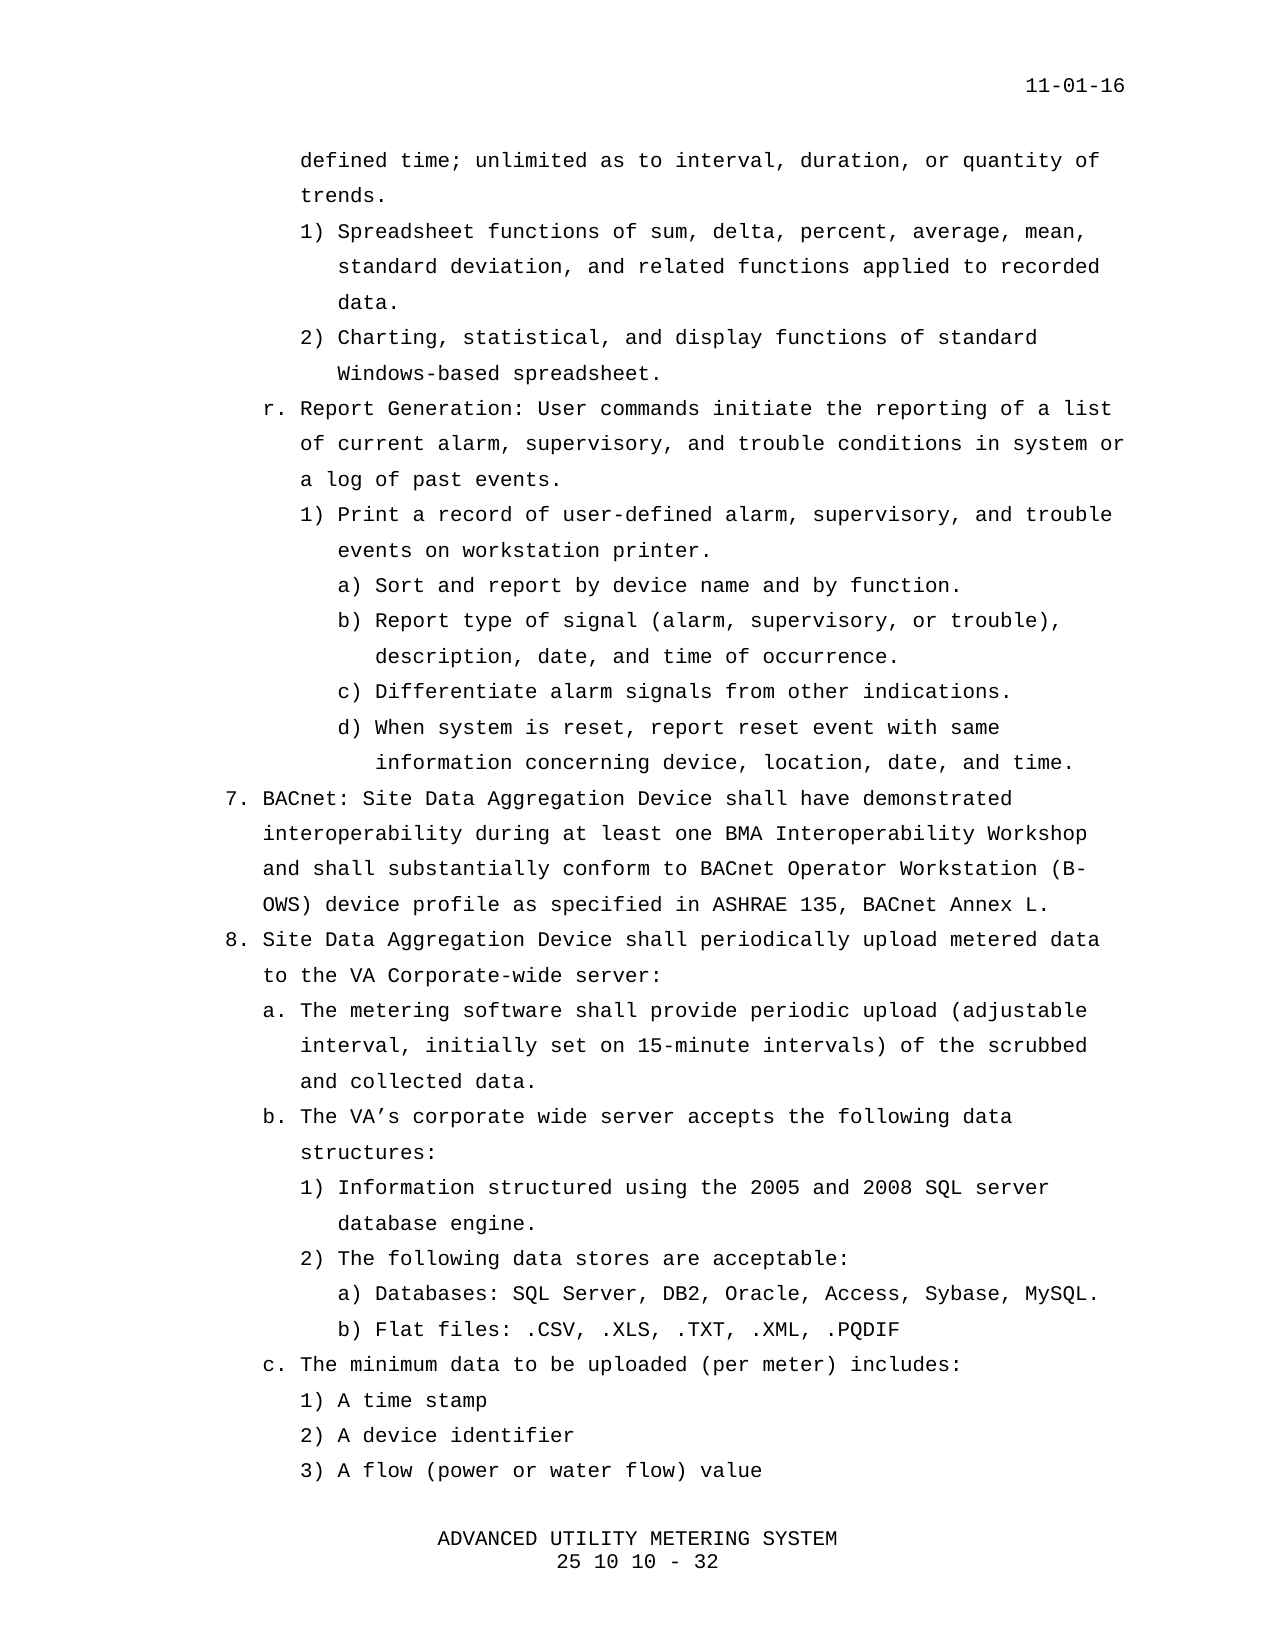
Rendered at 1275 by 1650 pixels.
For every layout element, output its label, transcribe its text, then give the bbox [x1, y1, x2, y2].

text Site Data Aggregation Device shall periodically upload metered data to the VA Corporate-wide server: [225, 929, 1125, 988]
text A device identifier [300, 1425, 1125, 1449]
text Databases: SQL Server, DB2, Oracle, Access, Sybase, MySQL. [337, 1283, 1125, 1307]
text Information structured using the 2005 and 2008 SQL server database engine. [300, 1177, 1125, 1236]
text Print a record of user-defined alarm, supervisory, and trouble events on workstation printer. [300, 504, 1125, 563]
text The following data stores are acceptable: [300, 1248, 1125, 1272]
text A flow (power or water flow) value [300, 1460, 1125, 1484]
text Charting, statistical, and display functions of standard Windows-based spreadsheet. [300, 327, 1125, 386]
text A time stamp [300, 1389, 1125, 1413]
text Flat files: .CSV, .XLS, .TXT, .XML, .PQDIF [337, 1319, 1125, 1342]
text Spreadsheet functions of sum, delta, percent, average, mean, standard deviation, and related functions applied to recorded data. [300, 221, 1125, 315]
text Sort and report by device name and by function. [337, 575, 1125, 599]
text The metering software shall provide periodic upload (adjustable interval, initially set on 15-minute intervals) of the scrubbed and collected data. [262, 1000, 1125, 1094]
text BACnet: Site Data Aggregation Device shall have demonstrated interoperability during at least one BMA Interoperability Workshop and shall substantially conform to BACnet Operator Workstation (B-OWS) device profile as specified in ASHRAE 135, BACnet Annex L. [225, 787, 1125, 917]
text The minimum data to be uploaded (per meter) includes: [262, 1354, 1125, 1378]
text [262, 150, 1125, 209]
text Differentiate alarm signals from other indications. [337, 681, 1125, 705]
text When system is reset, report reset event with same information concerning device, location, date, and time. [337, 717, 1125, 776]
text Report type of signal (alarm, supervisory, or trouble), description, date, and time of occurrence. [337, 610, 1125, 669]
text Report Generation: User commands initiate the reporting of a list of current alarm, supervisory, and trouble conditions in system or a log of past events. [262, 398, 1125, 492]
text The VA’s corporate wide server accepts the following data structures: [262, 1106, 1125, 1165]
